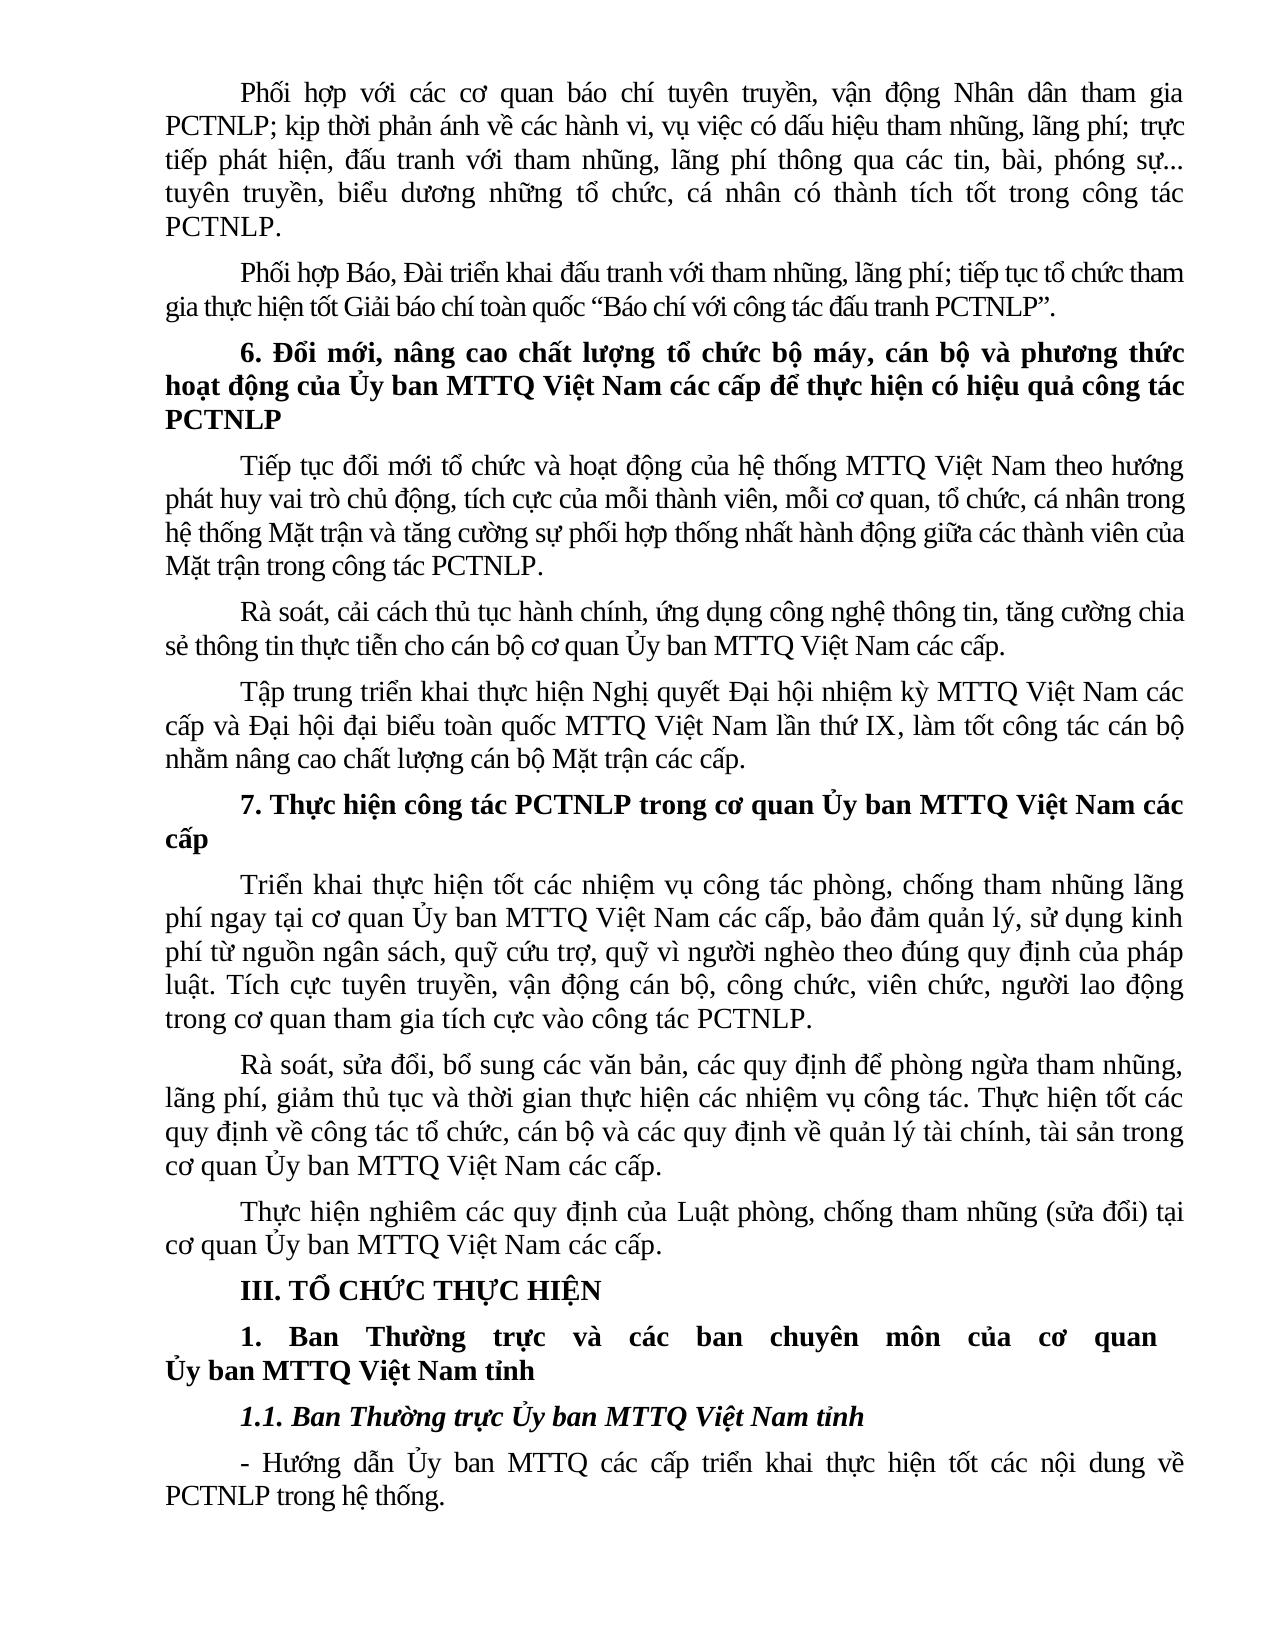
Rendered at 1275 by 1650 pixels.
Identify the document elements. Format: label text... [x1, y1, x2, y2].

text 1. Ban Thường trực và các ban chuyên môn của cơ quan Ủy ban MTTQ Việt Nam tỉnh [165, 1319, 1185, 1386]
text Triển khai thực hiện tốt các nhiệm vụ công tác phòng, chống tham nhũng lãng phí ngay tại cơ quan Ủy ban MTTQ Việt Nam các cấp, bảo đảm quản lý, sử dụng kinh phí từ nguồn ngân sách, quỹ cứu trợ, quỹ vì người nghèo theo đúng quy định của pháp luật. Tích cực tuyên truyền, vận động cán bộ, công chức, viên chức, người lao động trong cơ quan tham gia tích cực vào công tác PCTNLP. [165, 867, 1185, 1034]
text Phối hợp với các cơ quan báo chí tuyên truyền, vận động Nhân dân tham gia PCTNLP; kịp thời phản ánh về các hành vi, vụ việc có dấu hiệu tham nhũng, lãng phí; trực tiếp phát hiện, đấu tranh với tham nhũng, lãng phí thông qua các tin, bài, phóng sự... tuyên truyền, biểu dương những tổ chức, cá nhân có thành tích tốt trong công tác PCTNLP. [165, 75, 1185, 243]
text Phối hợp Báo, Đài triển khai đấu tranh với tham nhũng, lãng phí; tiếp tục tổ chức tham gia thực hiện tốt Giải báo chí toàn quốc “Báo chí với công tác đấu tranh PCTNLP”. [165, 255, 1185, 322]
text Rà soát, cải cách thủ tục hành chính, ứng dụng công nghệ thông tin, tăng cường chia sẻ thông tin thực tiễn cho cán bộ cơ quan Ủy ban MTTQ Việt Nam các cấp. [165, 594, 1185, 662]
text 1.1. Ban Thường trực Ủy ban MTTQ Việt Nam tỉnh [165, 1399, 1185, 1432]
text Tập trung triển khai thực hiện Nghị quyết Đại hội nhiệm kỳ MTTQ Việt Nam các cấp và Đại hội đại biểu toàn quốc MTTQ Việt Nam lần thứ IX, làm tốt công tác cán bộ nhằm nâng cao chất lượng cán bộ Mặt trận các cấp. [165, 674, 1185, 775]
text III. TỔ CHỨC THỰC HIỆN [165, 1273, 1185, 1307]
text Thực hiện nghiêm các quy định của Luật phòng, chống tham nhũng (sửa đổi) tại cơ quan Ủy ban MTTQ Việt Nam các cấp. [165, 1194, 1185, 1261]
text 7. Thực hiện công tác PCTNLP trong cơ quan Ủy ban MTTQ Việt Nam các cấp [165, 787, 1185, 854]
text Rà soát, sửa đổi, bổ sung các văn bản, các quy định để phòng ngừa tham nhũng, lãng phí, giảm thủ tục và thời gian thực hiện các nhiệm vụ công tác. Thực hiện tốt các quy định về công tác tổ chức, cán bộ và các quy định về quản lý tài chính, tài sản trong cơ quan Ủy ban MTTQ Việt Nam các cấp. [165, 1047, 1185, 1181]
text - Hướng dẫn Ủy ban MTTQ các cấp triển khai thực hiện tốt các nội dung về PCTNLP trong hệ thống. [165, 1445, 1185, 1512]
text 6. Đổi mới, nâng cao chất lượng tổ chức bộ máy, cán bộ và phương thức hoạt động của Ủy ban MTTQ Việt Nam các cấp để thực hiện có hiệu quả công tác PCTNLP [165, 335, 1185, 435]
text Tiếp tục đổi mới tổ chức và hoạt động của hệ thống MTTQ Việt Nam theo hướng phát huy vai trò chủ động, tích cực của mỗi thành viên, mỗi cơ quan, tổ chức, cá nhân trong hệ thống Mặt trận và tăng cường sự phối hợp thống nhất hành động giữa các thành viên của Mặt trận trong công tác PCTNLP. [165, 448, 1185, 582]
